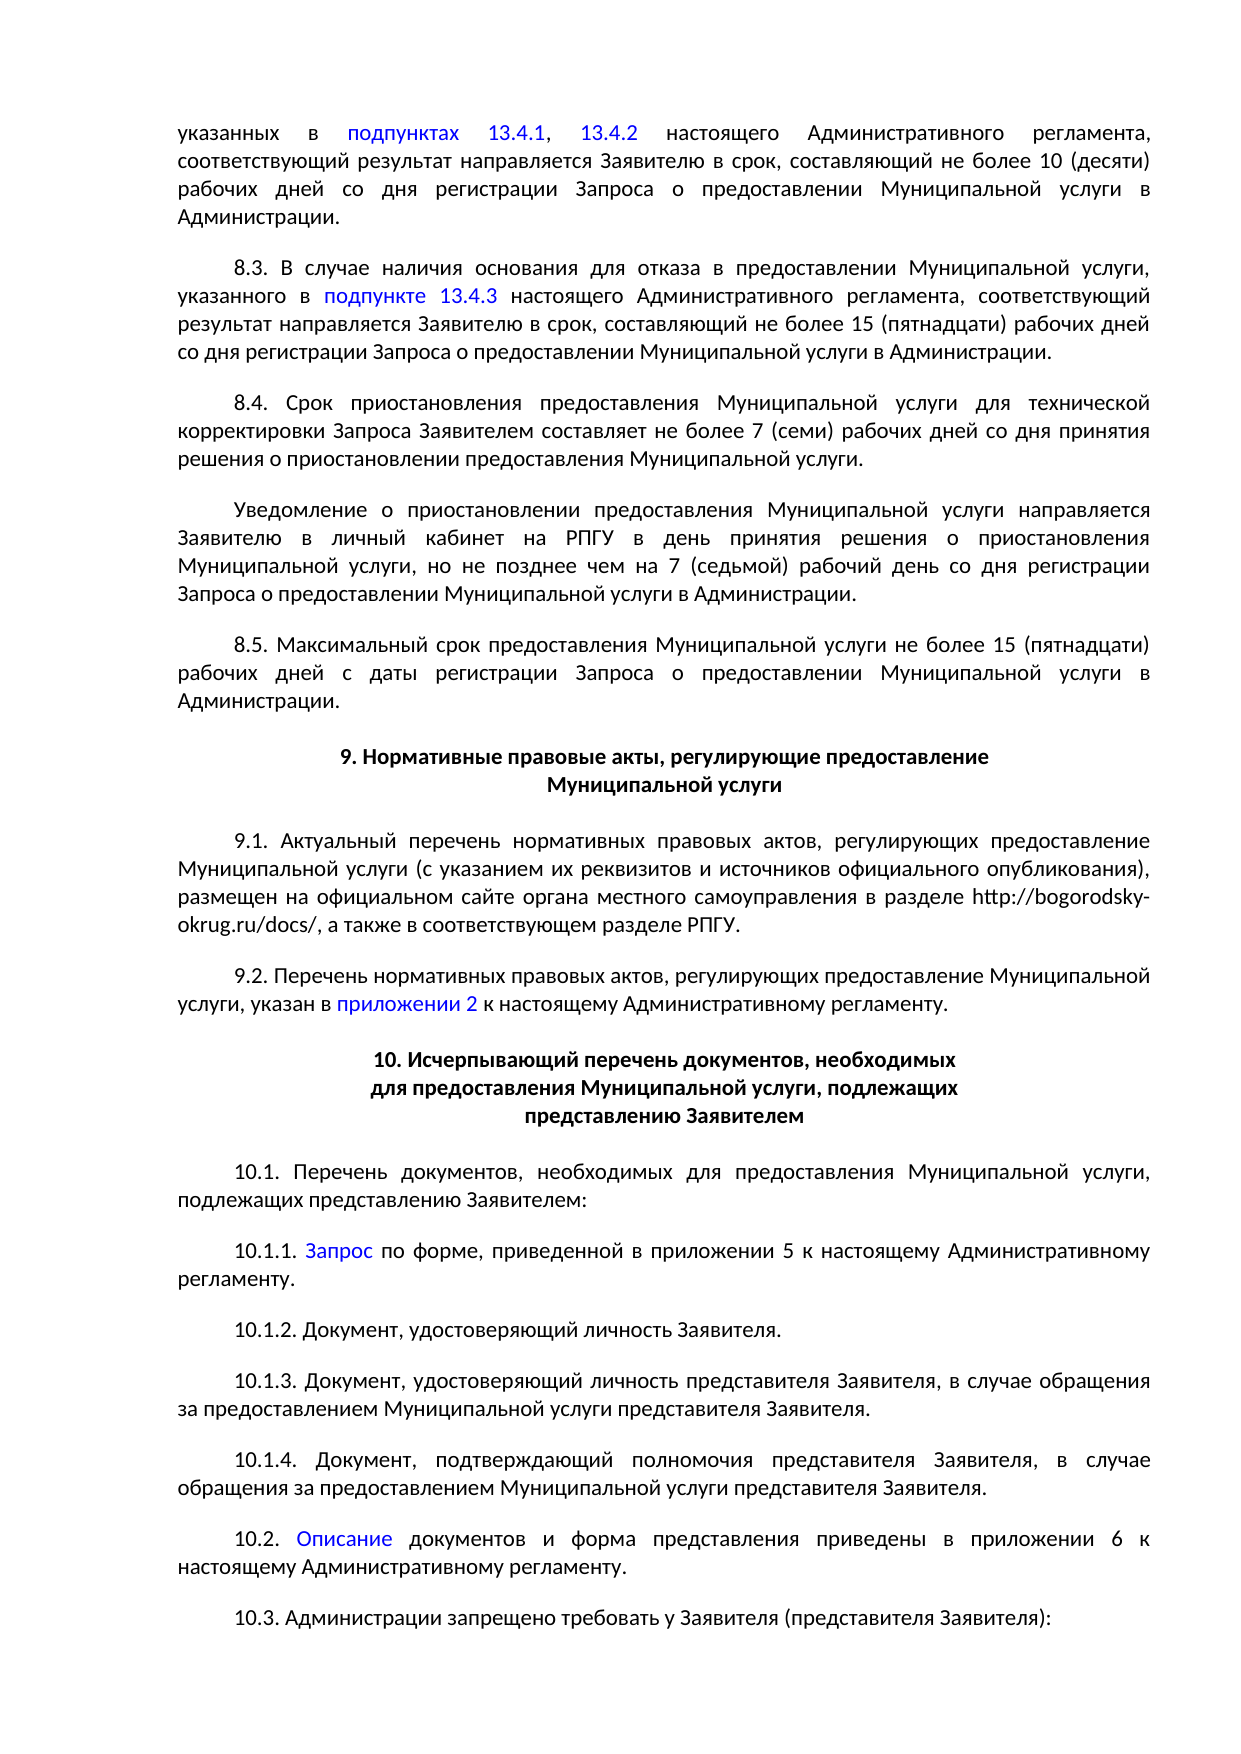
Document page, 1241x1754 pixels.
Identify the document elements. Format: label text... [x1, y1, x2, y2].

title 10. Исчерпывающий перечень документов, необходимых [177, 1045, 1152, 1073]
title представлению Заявителем [177, 1101, 1152, 1129]
text 8.3. В случае наличия основания для отказа в предоставлении Муниципальной услуги, указанного в подпункте 13.4.3 настоящего Административного регламента, соответствующий результат направляется Заявителю в срок, составляющий не более 15 (пятнадцати) рабочих дней со дня регистрации Запроса о предоставлении Муниципальной услуги в Администрации. [177, 253, 1152, 365]
text 9.1. Актуальный перечень нормативных правовых актов, регулирующих предоставление Муниципальной услуги (с указанием их реквизитов и источников официального опубликования), размещен на официальном сайте органа местного самоуправления в разделе http://bogorodsky-okrug.ru/docs/, а также в соответствующем разделе РПГУ. [177, 826, 1152, 938]
text 8.4. Срок приостановления предоставления Муниципальной услуги для технической корректировки Запроса Заявителем составляет не более 7 (семи) рабочих дней со дня принятия решения о приостановлении предоставления Муниципальной услуги. [177, 388, 1152, 472]
text Уведомление о приостановлении предоставления Муниципальной услуги направляется Заявителю в личный кабинет на РПГУ в день принятия решения о приостановления Муниципальной услуги, но не позднее чем на 7 (седьмой) рабочий день со дня регистрации Запроса о предоставлении Муниципальной услуги в Администрации. [177, 495, 1152, 607]
title Муниципальной услуги [177, 770, 1152, 798]
text 10.1.1. Запрос по форме, приведенной в приложении 5 к настоящему Административному регламенту. [177, 1236, 1152, 1292]
text 9.2. Перечень нормативных правовых актов, регулирующих предоставление Муниципальной услуги, указан в приложении 2 к настоящему Административному регламенту. [177, 961, 1152, 1017]
text 10.1. Перечень документов, необходимых для предоставления Муниципальной услуги, подлежащих представлению Заявителем: [177, 1157, 1152, 1213]
text 10.1.4. Документ, подтверждающий полномочия представителя Заявителя, в случае обращения за предоставлением Муниципальной услуги представителя Заявителя. [177, 1445, 1152, 1501]
text 10.1.2. Документ, удостоверяющий личность Заявителя. [177, 1315, 1152, 1343]
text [177, 118, 1152, 230]
text 10.1.3. Документ, удостоверяющий личность представителя Заявителя, в случае обращения за предоставлением Муниципальной услуги представителя Заявителя. [177, 1366, 1152, 1422]
text 8.5. Максимальный срок предоставления Муниципальной услуги не более 15 (пятнадцати) рабочих дней с даты регистрации Запроса о предоставлении Муниципальной услуги в Администрации. [177, 630, 1152, 714]
text 10.2. Описание документов и форма представления приведены в приложении 6 к настоящему Административному регламенту. [177, 1524, 1152, 1580]
text 10.3. Администрации запрещено требовать у Заявителя (представителя Заявителя): [177, 1603, 1152, 1631]
title для предоставления Муниципальной услуги, подлежащих [177, 1073, 1152, 1101]
title 9. Нормативные правовые акты, регулирующие предоставление [177, 742, 1152, 770]
